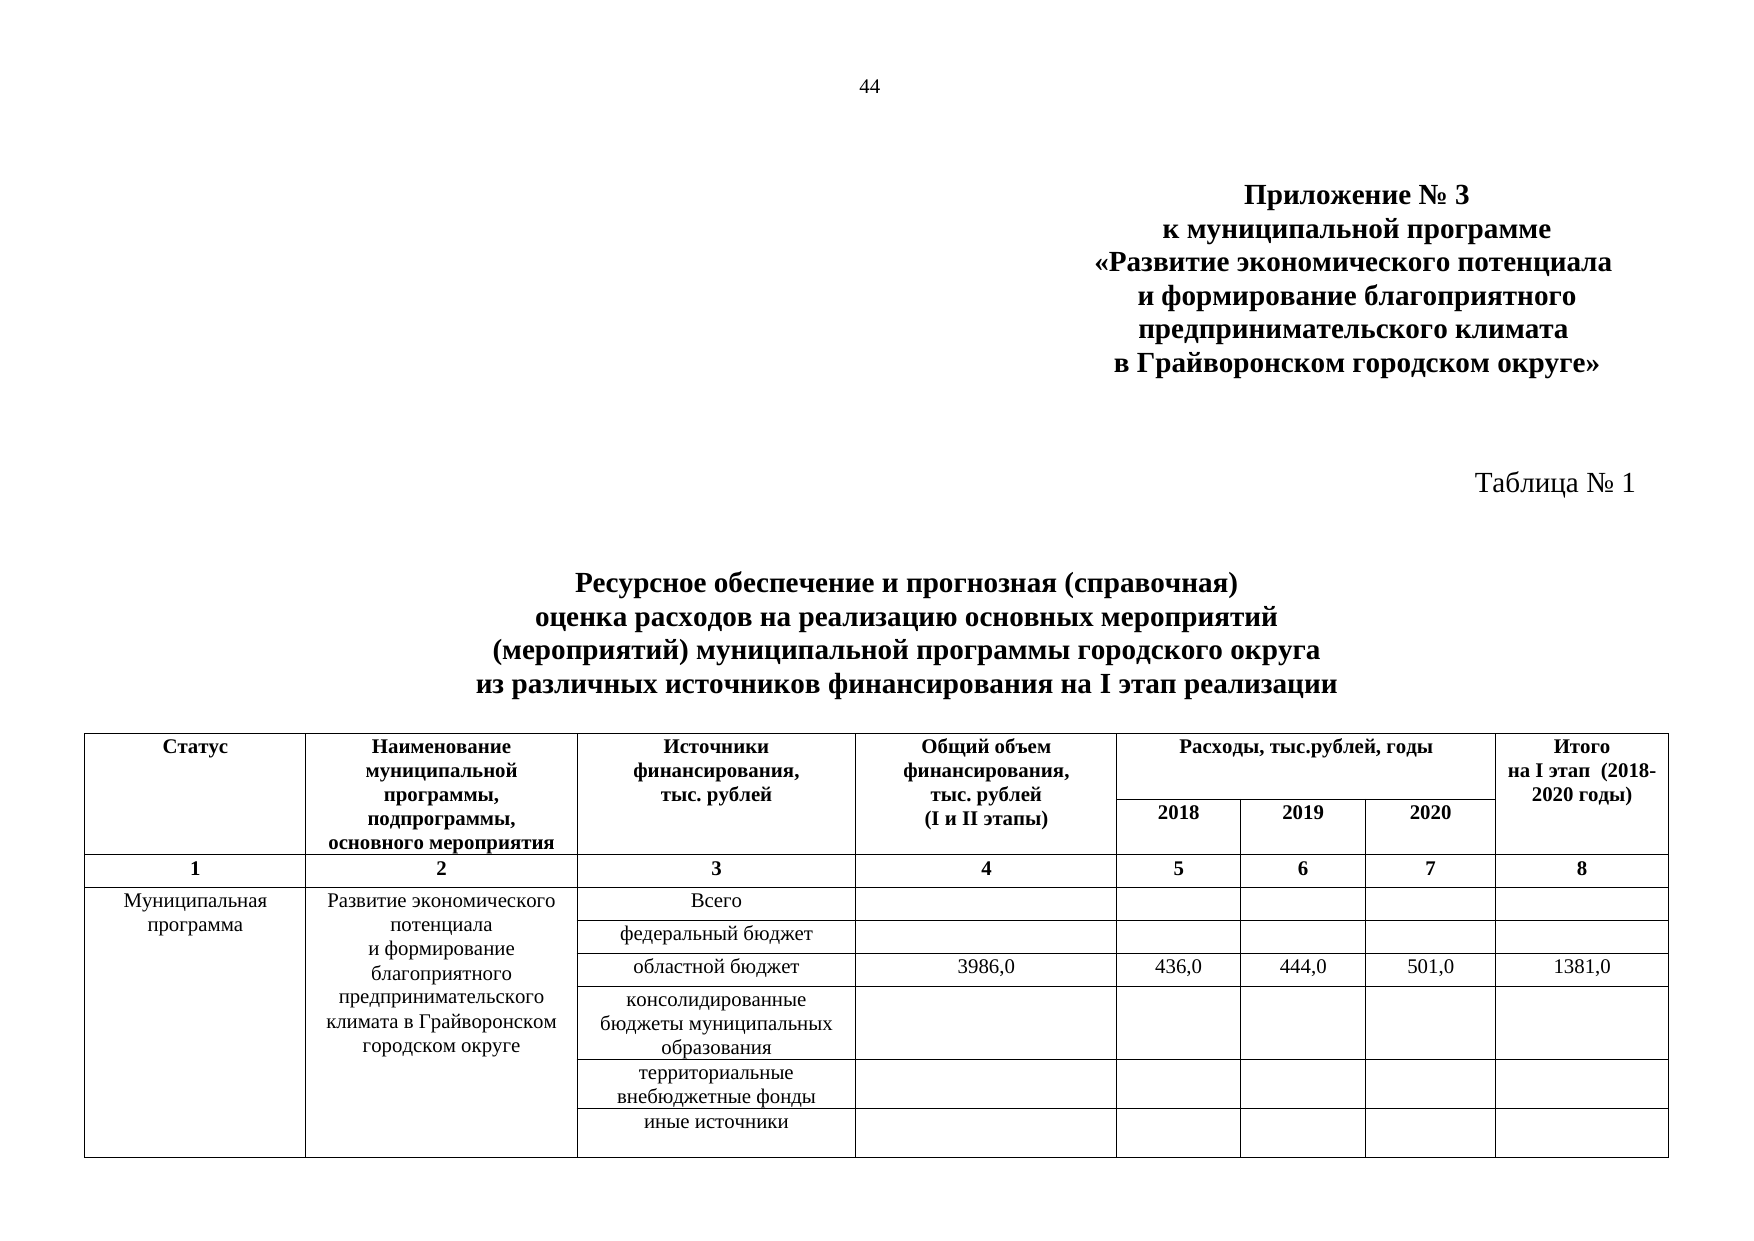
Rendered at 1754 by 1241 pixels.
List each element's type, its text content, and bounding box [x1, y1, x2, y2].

table_cell федеральный бюджет [578, 921, 855, 953]
table_cell 1 [85, 855, 305, 887]
table_cell 436,0 [1117, 954, 1240, 986]
table_cell [1366, 1060, 1495, 1108]
table_cell [856, 1060, 1116, 1108]
table_cell 5 [1117, 855, 1240, 887]
text оценка расходов на реализацию основных мероприятий [103, 599, 1636, 632]
table_cell 2019 [1241, 800, 1365, 854]
table_header Наименование муниципальной программы, подпрограммы, основного мероприятия [306, 734, 577, 854]
table_cell [1496, 1060, 1668, 1108]
table_cell иные источники [578, 1109, 855, 1157]
table_cell 501,0 [1366, 954, 1495, 986]
table_cell [856, 1109, 1116, 1157]
table_cell 2 [306, 855, 577, 887]
text (мероприятий) муниципальной программы городского округа [103, 632, 1636, 666]
text Приложение № 3 [1078, 177, 1636, 211]
table_cell [856, 987, 1116, 1059]
table_header Общий объем финансирования, тыс. рублей (I и II этапы) [856, 734, 1116, 854]
text «Развитие экономического потенциала и формирование благоприятного предпринимательского климата в Грайворонском городском округе» [1078, 244, 1636, 378]
table_cell [1496, 1109, 1668, 1157]
table_cell 4 [856, 855, 1116, 887]
table_cell [1241, 888, 1365, 920]
table_cell [1241, 921, 1365, 953]
table_cell Развитие экономического потенциала и формирование благоприятного предпринимательского климата в Грайворонском городском округе [306, 888, 577, 1157]
table_cell [1366, 987, 1495, 1059]
table_cell Всего [578, 888, 855, 920]
table_cell [1241, 1109, 1365, 1157]
table_cell 3986,0 [856, 954, 1116, 986]
table_cell 8 [1496, 855, 1668, 887]
table_cell Муниципальная программа [85, 888, 305, 1157]
text из различных источников финансирования на I этап реализации [103, 666, 1636, 699]
table_header Итого на I этап (2018-2020 годы) [1496, 734, 1668, 854]
table_cell [1496, 888, 1668, 920]
table_cell территориальные внебюджетные фонды [578, 1060, 855, 1108]
table_cell 2018 [1117, 800, 1240, 854]
table_cell 1381,0 [1496, 954, 1668, 986]
table_cell [1366, 921, 1495, 953]
table_cell [1366, 888, 1495, 920]
table_header Расходы, тыс.рублей, годы [1117, 734, 1495, 799]
text к муниципальной программе [1078, 211, 1636, 244]
table_cell [856, 888, 1116, 920]
table_header Статус [85, 734, 305, 854]
table_cell 3 [578, 855, 855, 887]
table_cell 2020 [1366, 800, 1495, 854]
table_cell [1117, 987, 1240, 1059]
table_cell областной бюджет [578, 954, 855, 986]
table_cell 7 [1366, 855, 1495, 887]
table_cell [856, 921, 1116, 953]
text Таблица № 1 [103, 465, 1636, 498]
table_cell консолидированные бюджеты муниципальных образования [578, 987, 855, 1059]
table_cell [1496, 987, 1668, 1059]
table_cell [1241, 987, 1365, 1059]
table_cell [1241, 1060, 1365, 1108]
table_cell [1117, 1109, 1240, 1157]
table_header Источники финансирования, тыс. рублей [578, 734, 855, 854]
table_cell [1496, 921, 1668, 953]
table_cell [1366, 1109, 1495, 1157]
table_cell 444,0 [1241, 954, 1365, 986]
table_cell [1117, 888, 1240, 920]
table_cell 6 [1241, 855, 1365, 887]
table_cell [1117, 1060, 1240, 1108]
table_cell [1117, 921, 1240, 953]
text Ресурсное обеспечение и прогнозная (справочная) [103, 565, 1636, 599]
